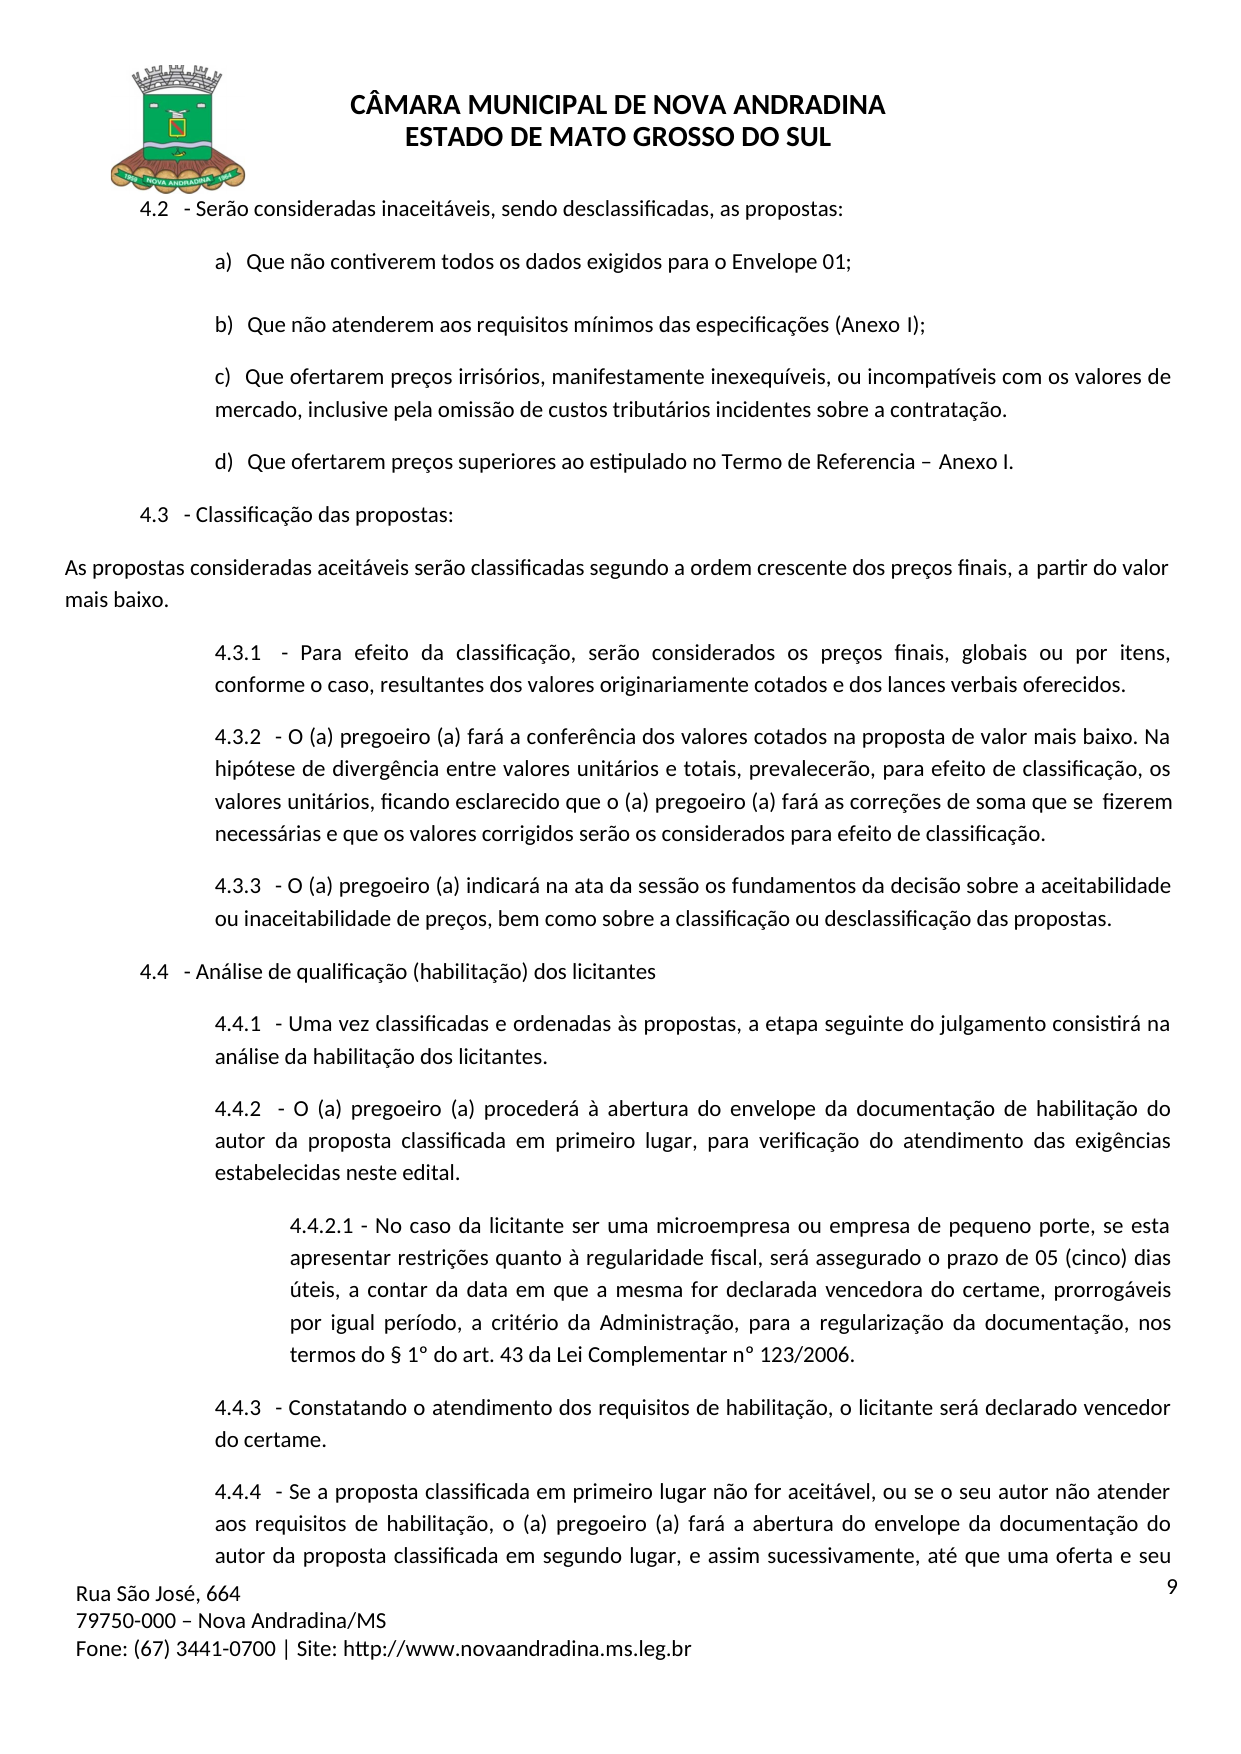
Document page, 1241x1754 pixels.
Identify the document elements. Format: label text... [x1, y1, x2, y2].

list - Análise de qualificação (habilitação) dos licitantes [139, 957, 1173, 985]
list - O (a) pregoeiro (a) fará a conferência dos valores cotados na proposta de valor mais baixo. Na hipótese de divergência entre valores unitários e totais, prevalecerão, para efeito de classificação, os valores unitários, ficando esclarecido que o (a) pregoeiro (a) fará as correções de soma que se fizerem necessárias e que os valores corrigidos serão os considerados para efeito de classificação. [214, 722, 1173, 847]
list - Constatando o atendimento dos requisitos de habilitação, o licitante será declarado vencedor do certame. [214, 1393, 1173, 1453]
list - Para efeito da classificação, serão considerados os preços finais, globais ou por itens, conforme o caso, resultantes dos valores originariamente cotados e dos lances verbais oferecidos. [214, 638, 1173, 698]
list - Uma vez classificadas e ordenadas às propostas, a etapa seguinte do julgamento consistirá na análise da habilitação dos licitantes. [214, 1009, 1173, 1070]
text 4.4.2.1 - No caso da licitante ser uma microempresa ou empresa de pequeno porte, se esta apresentar restrições quanto à regularidade fiscal, será assegurado o prazo de 05 (cinco) dias úteis, a contar da data em que a mesma for declarada vencedora do certame, prorrogáveis por igual período, a critério da Administração, para a regularização da documentação, nos termos do § 1º do art. 43 da Lei Complementar nº 123/2006. [289, 1211, 1173, 1368]
list Que ofertarem preços irrisórios, manifestamente inexequíveis, ou incompatíveis com os valores de mercado, inclusive pela omissão de custos tributários incidentes sobre a contratação. [214, 362, 1173, 423]
list - O (a) pregoeiro (a) procederá à abertura do envelope da documentação de habilitação do autor da proposta classificada em primeiro lugar, para verificação do atendimento das exigências estabelecidas neste edital. [214, 1094, 1173, 1187]
picture [110, 65, 246, 194]
text As propostas consideradas aceitáveis serão classificadas segundo a ordem crescente dos preços finais, a partir do valor mais baixo. [64, 553, 1173, 613]
list - Classificação das propostas: [139, 500, 1173, 528]
list - O (a) pregoeiro (a) indicará na ata da sessão os fundamentos da decisão sobre a aceitabilidade ou inaceitabilidade de preços, bem como sobre a classificação ou desclassificação das propostas. [214, 872, 1173, 932]
list Que ofertarem preços superiores ao estipulado no Termo de Referencia – Anexo I. [214, 447, 1173, 475]
list - Serão consideradas inaceitáveis, sendo desclassificadas, as propostas: [139, 194, 1173, 222]
list Que não atenderem aos requisitos mínimos das especificações (Anexo I); [214, 310, 1173, 338]
list Que não contiverem todos os dados exigidos para o Envelope 01; [214, 247, 1173, 275]
